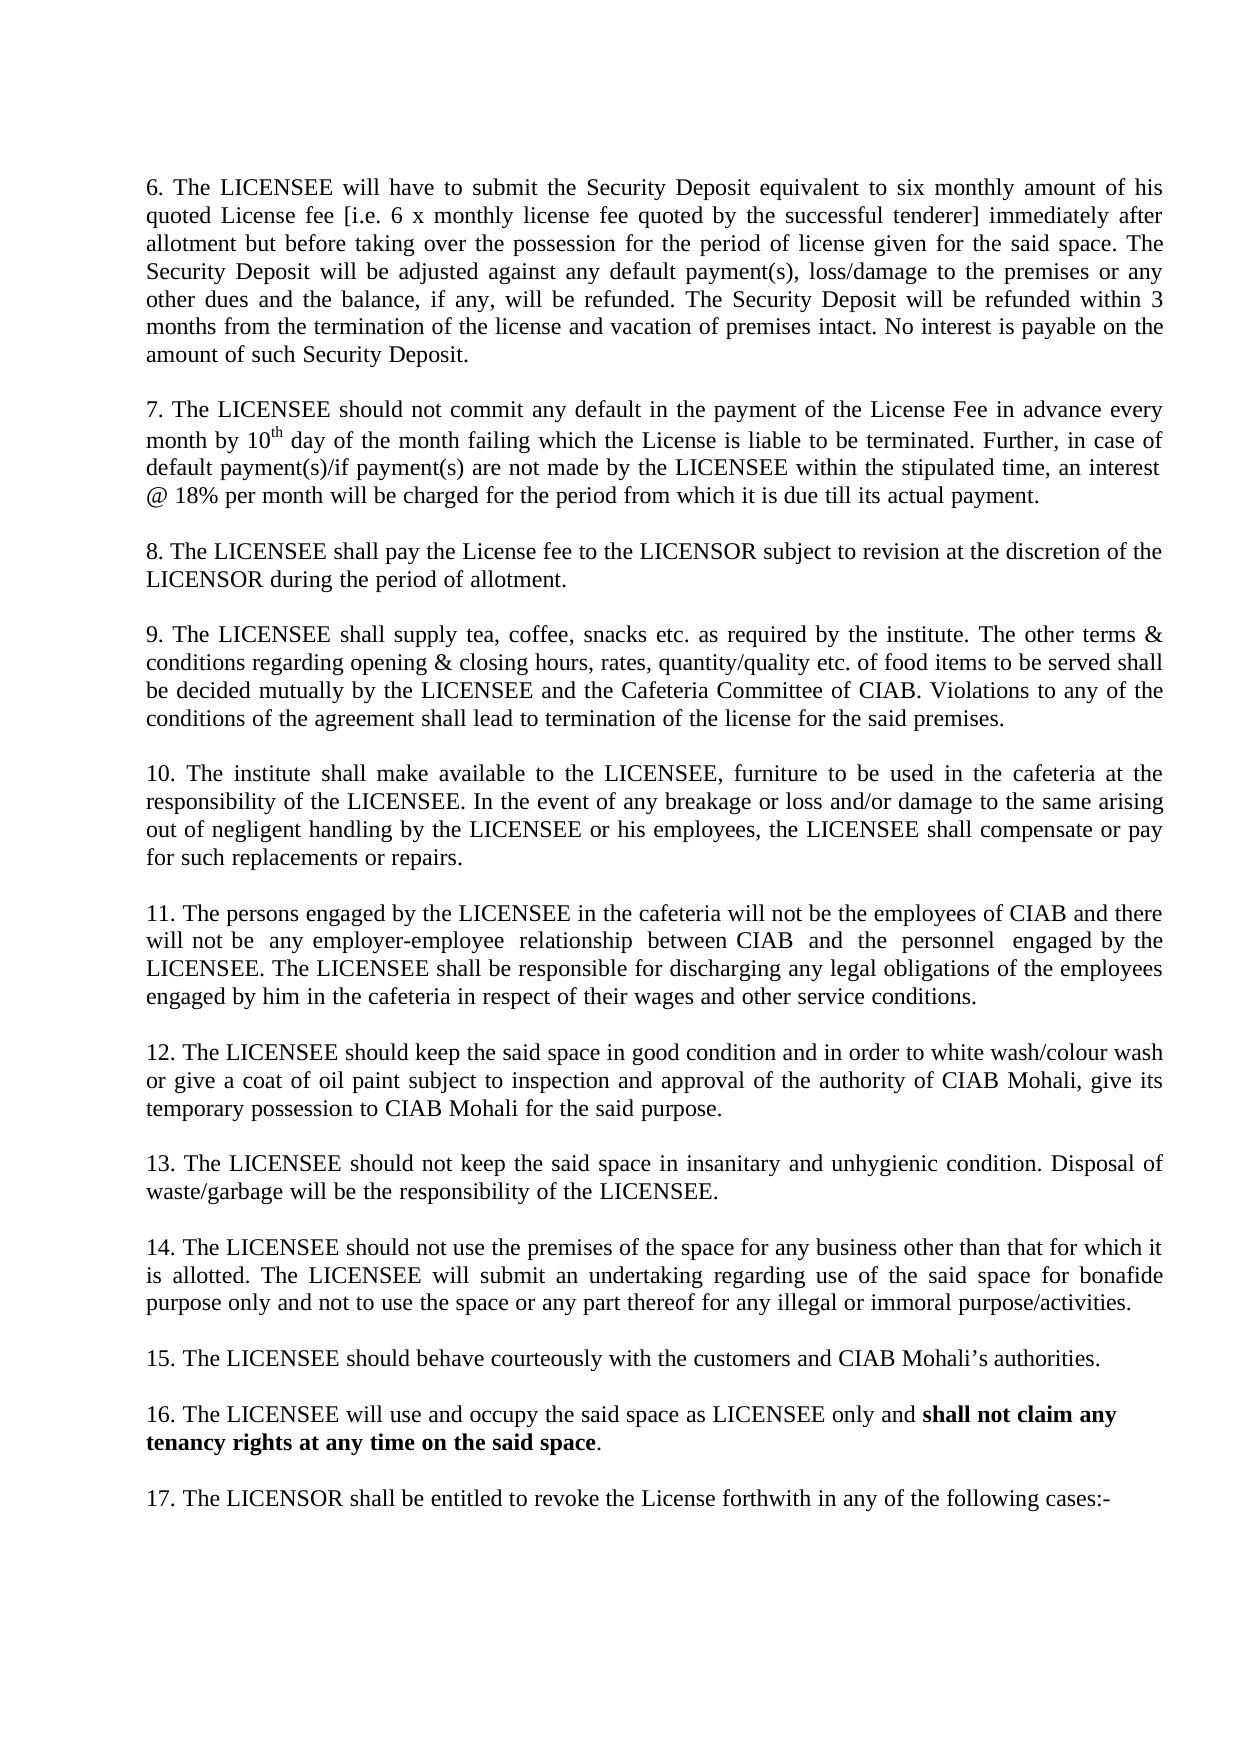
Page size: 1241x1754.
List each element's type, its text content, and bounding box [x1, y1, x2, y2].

list The LICENSEE should not keep the said space in insanitary and unhygienic condition. Disposal of waste/garbage will be the responsibility of the LICENSEE. [146, 1149, 1163, 1205]
list The LICENSEE should not use the premises of the space for any business other than that for which it is allotted. The LICENSEE will submit an undertaking regarding use of the said space for bonafide purpose only and not to use the space or any part thereof for any illegal or immoral purpose/activities. [146, 1233, 1163, 1316]
list The LICENSEE shall pay the License fee to the LICENSOR subject to revision at the discretion of the LICENSOR during the period of allotment. [146, 537, 1163, 592]
list The LICENSEE should behave courteously with the customers and CIAB Mohali’s authorities. [146, 1344, 1110, 1372]
list The LICENSEE should not commit any default in the payment of the License Fee in advance every month by 10th day of the month failing which the License is liable to be terminated. Further, in case of default payment(s)/if payment(s) are not made by the LICENSEE within the stipulated time, an interest [146, 396, 1163, 480]
list The persons engaged by the LICENSEE in the cafeteria will not be the employees of CIAB and there will not be any employer-employee relationship between CIAB and the personnel engaged by the LICENSEE. The LICENSEE shall be responsible for discharging any legal obligations of the employees engaged by him in the cafeteria in respect of their wages and other service conditions. [146, 899, 1163, 1010]
list The institute shall make available to the LICENSEE, furniture to be used in the cafeteria at the responsibility of the LICENSEE. In the event of any breakage or loss and/or damage to the same arising out of negligent handling by the LICENSEE or his employees, the LICENSEE shall compensate or pay for such replacements or repairs. [146, 759, 1163, 871]
list The LICENSEE shall supply tea, coffee, snacks etc. as required by the institute. The other terms & conditions regarding opening & closing hours, rates, quantity/quality etc. of food items to be served shall be decided mutually by the LICENSEE and the Cafeteria Committee of CIAB. Violations to any of the conditions of the agreement shall lead to termination of the license for the said premises. [146, 620, 1163, 731]
text @ 18% per month will be charged for the period from which it is due till its actual payment. [146, 481, 1043, 508]
list The LICENSEE will use and occupy the said space as LICENSEE only and shall not claim any tenancy rights at any time on the said space. [146, 1400, 1121, 1456]
list The LICENSOR shall be entitled to revoke the License forthwith in any of the following cases:- [146, 1484, 1118, 1511]
list The LICENSEE will have to submit the Security Deposit equivalent to six monthly amount of his quoted License fee [i.e. 6 x monthly license fee quoted by the successful tenderer] immediately after allotment but before taking over the possession for the period of license given for the said space. The Security Deposit will be adjusted against any default payment(s), loss/damage to the premises or any other dues and the balance, if any, will be refunded. The Security Deposit will be refunded within 3 months from the termination of the license and vacation of premises intact. No interest is payable on the amount of such Security Deposit. [146, 173, 1163, 368]
list The LICENSEE should keep the said space in good condition and in order to white wash/colour wash or give a coat of oil paint subject to inspection and approval of the authority of CIAB Mohali, give its temporary possession to CIAB Mohali for the said purpose. [146, 1038, 1163, 1121]
